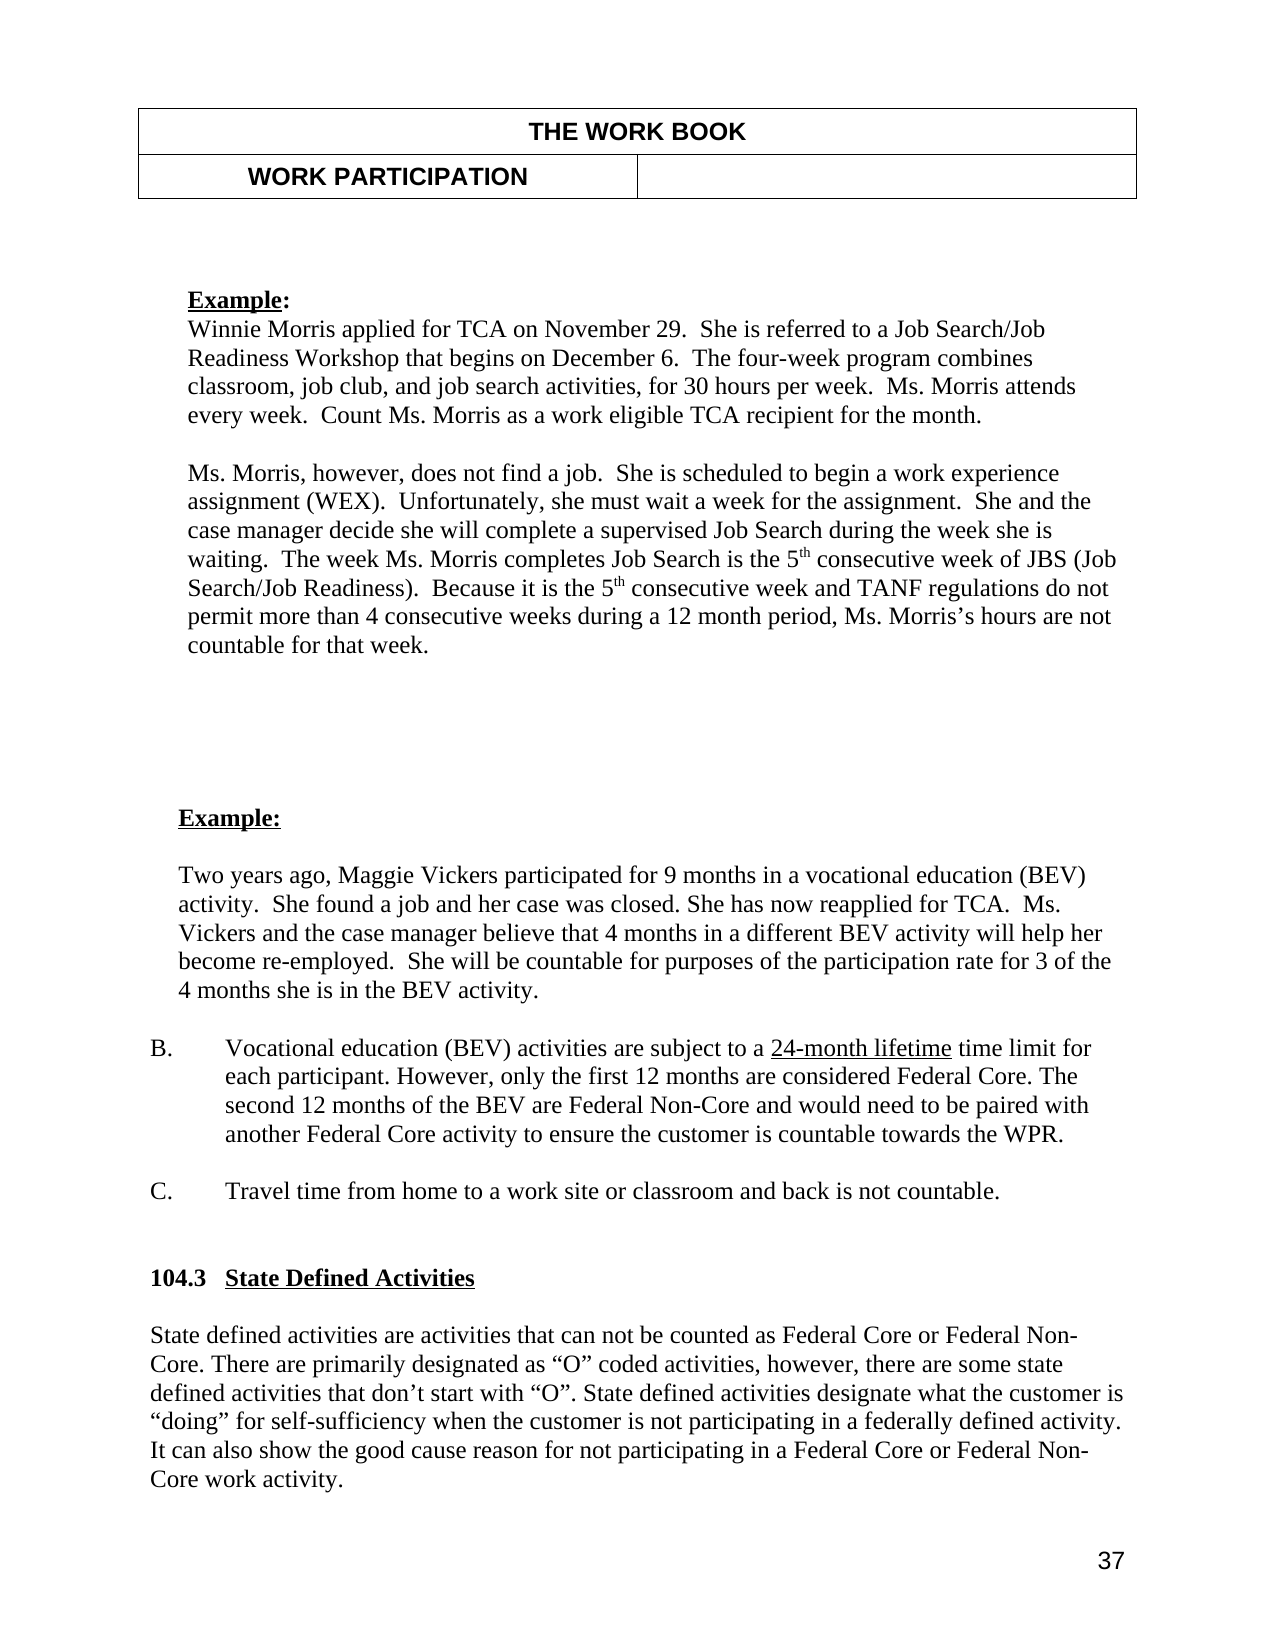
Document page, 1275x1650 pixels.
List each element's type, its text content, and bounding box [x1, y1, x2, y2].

text Example: [178, 803, 1125, 831]
text Two years ago, Maggie Vickers participated for 9 months in a vocational education (BEV) activity. She found a job and her case was closed. She has now reapplied for TCA. Ms. Vickers and the case manager believe that 4 months in a different BEV activity will help her become re-employed. She will be countable for purposes of the participation rate for 3 of the 4 months she is in the BEV activity. [178, 860, 1125, 1004]
text State defined activities are activities that can not be counted as Federal Core or Federal Non-Core. There are primarily designated as “O” coded activities, however, there are some state defined activities that don’t start with “O”. State defined activities designate what the customer is “doing” for self-sufficiency when the customer is not participating in a federally defined activity. It can also show the good cause reason for not participating in a Federal Core or Federal Non-Core work activity. [150, 1320, 1125, 1493]
text Ms. Morris, however, does not find a job. She is scheduled to begin a work experience assignment (WEX). Unfortunately, she must wait a week for the assignment. She and the case manager decide she will complete a supervised Job Search during the week she is waiting. The week Ms. Morris completes Job Search is the 5th consecutive week of JBS (Job Search/Job Readiness). Because it is the 5th consecutive week and TANF regulations do not permit more than 4 consecutive weeks during a 12 month period, Ms. Morris’s hours are not countable for that week. [187, 458, 1125, 659]
text Example: [187, 285, 1125, 314]
text 104.3 State Defined Activities [150, 1263, 1125, 1291]
list Travel time from home to a work site or classroom and back is not countable. [150, 1176, 1125, 1205]
text Winnie Morris applied for TCA on November 29. She is referred to a Job Search/Job Readiness Workshop that begins on December 6. The four-week program combines classroom, job club, and job search activities, for 30 hours per week. Ms. Morris attends every week. Count Ms. Morris as a work eligible TCA recipient for the month. [187, 314, 1125, 429]
list Vocational education (BEV) activities are subject to a 24-month lifetime time limit for each participant. However, only the first 12 months are considered Federal Core. The second 12 months of the BEV are Federal Non-Core and would need to be paired with another Federal Core activity to ensure the customer is countable towards the WPR. [150, 1033, 1125, 1148]
